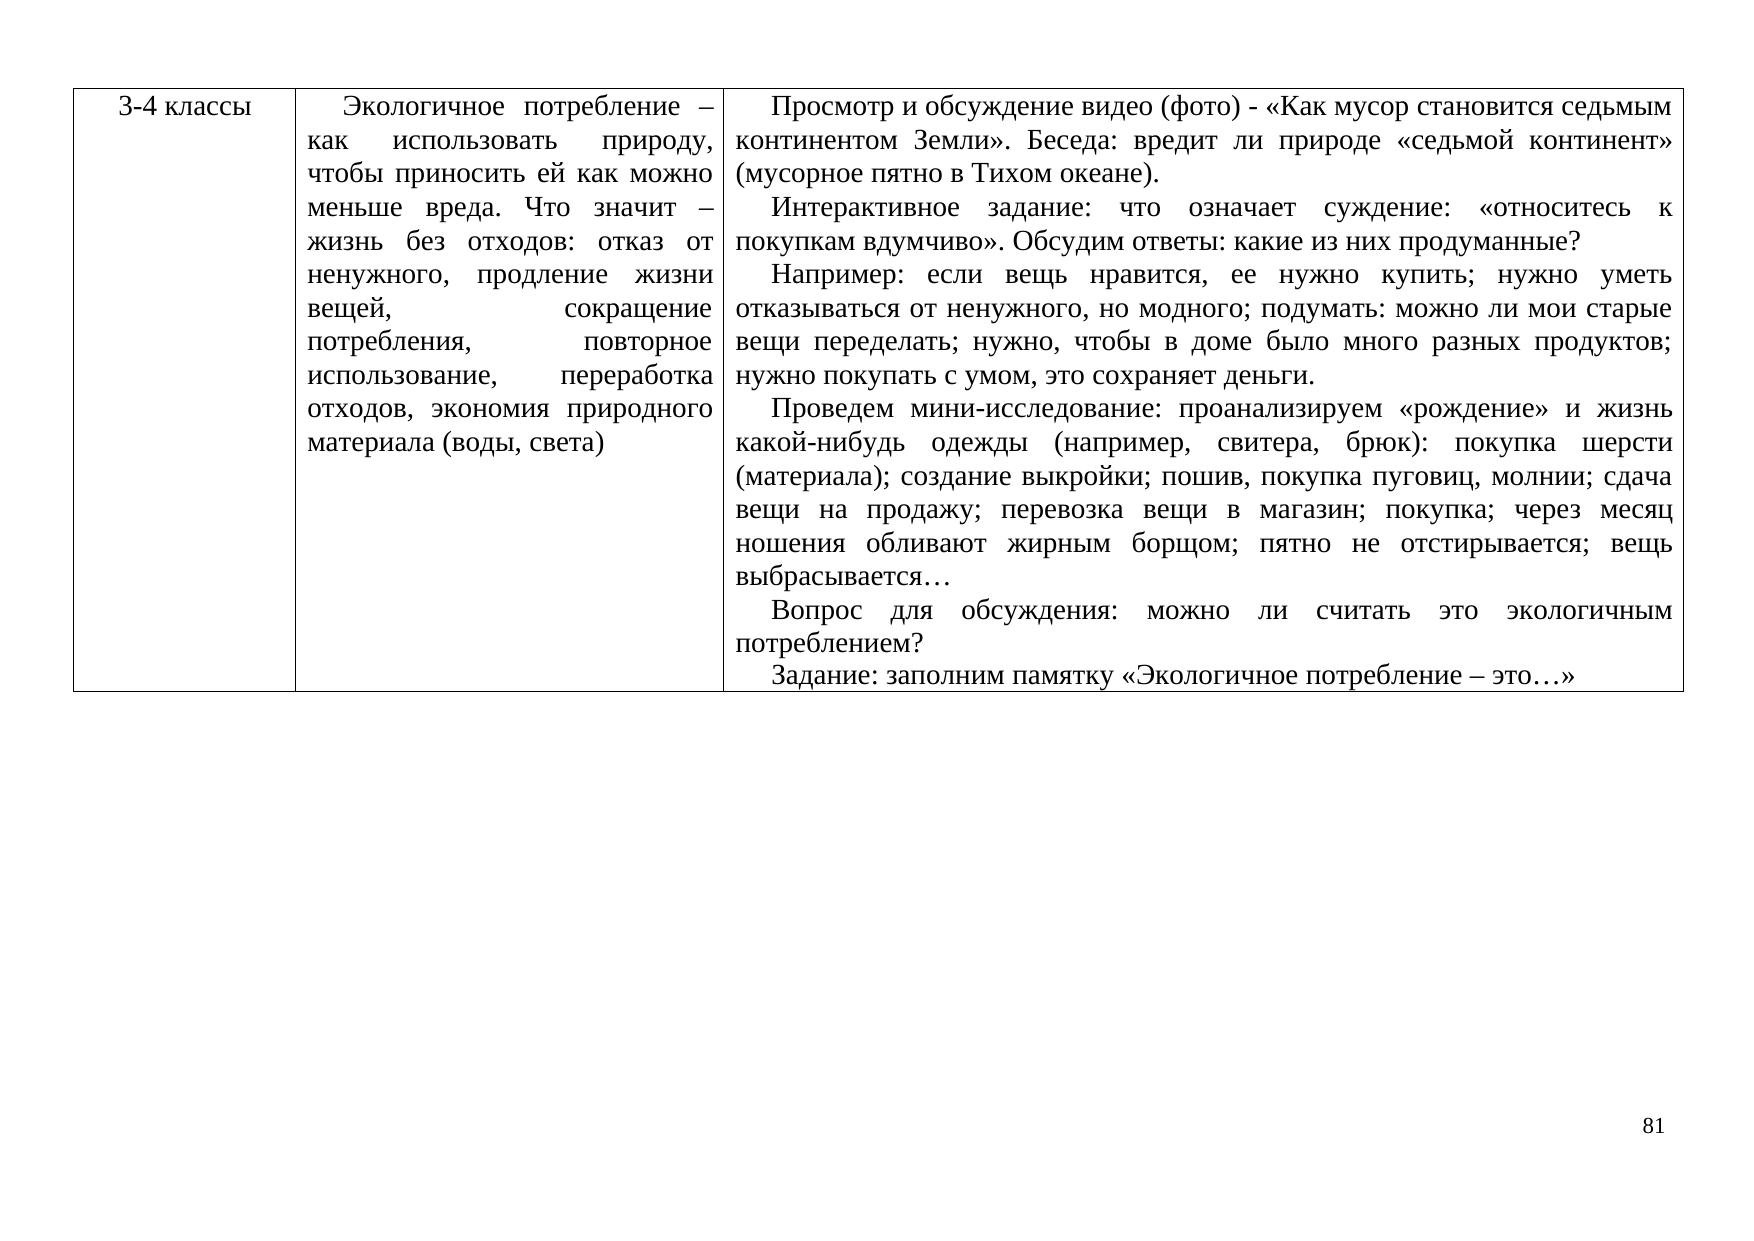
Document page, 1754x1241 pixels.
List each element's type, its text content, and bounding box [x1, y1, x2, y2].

table_header 3-4 классы [74, 89, 295, 691]
table_header Экологичное потребление – как использовать природу, чтобы приносить ей как можно меньше вреда. Что значит – жизнь без отходов: отказ от ненужного, продление жизни вещей, сокращение потребления, повторное использование, переработка отходов, экономия природного материала (воды, света) [296, 89, 723, 691]
table_header Просмотр и обсуждение видео (фото) - «Как мусор становится седьмым континентом Земли». Беседа: вредит ли природе «седьмой континент» (мусорное пятно в Тихом океане). Интерактивное задание: что означает суждение: «относитесь к покупкам вдумчиво». Обсудим ответы: какие из них продуманные? Например: если вещь нравится, ее нужно купить; нужно уметь отказываться от ненужного, но модного; подумать: можно ли мои старые вещи переделать; нужно, чтобы в доме было много разных продуктов; нужно покупать с умом, это сохраняет деньги. Проведем мини-исследование: проанализируем «рождение» и жизнь какой-нибудь одежды (например, свитера, брюк): покупка шерсти (материала); создание выкройки; пошив, покупка пуговиц, молнии; сдача вещи на продажу; перевозка вещи в магазин; покупка; через месяц ношения обливают жирным борщом; пятно не отстирывается; вещь выбрасывается… Вопрос для обсуждения: можно ли считать это экологичным потреблением? Задание: заполним памятку «Экологичное потребление – это…» [724, 89, 1683, 691]
